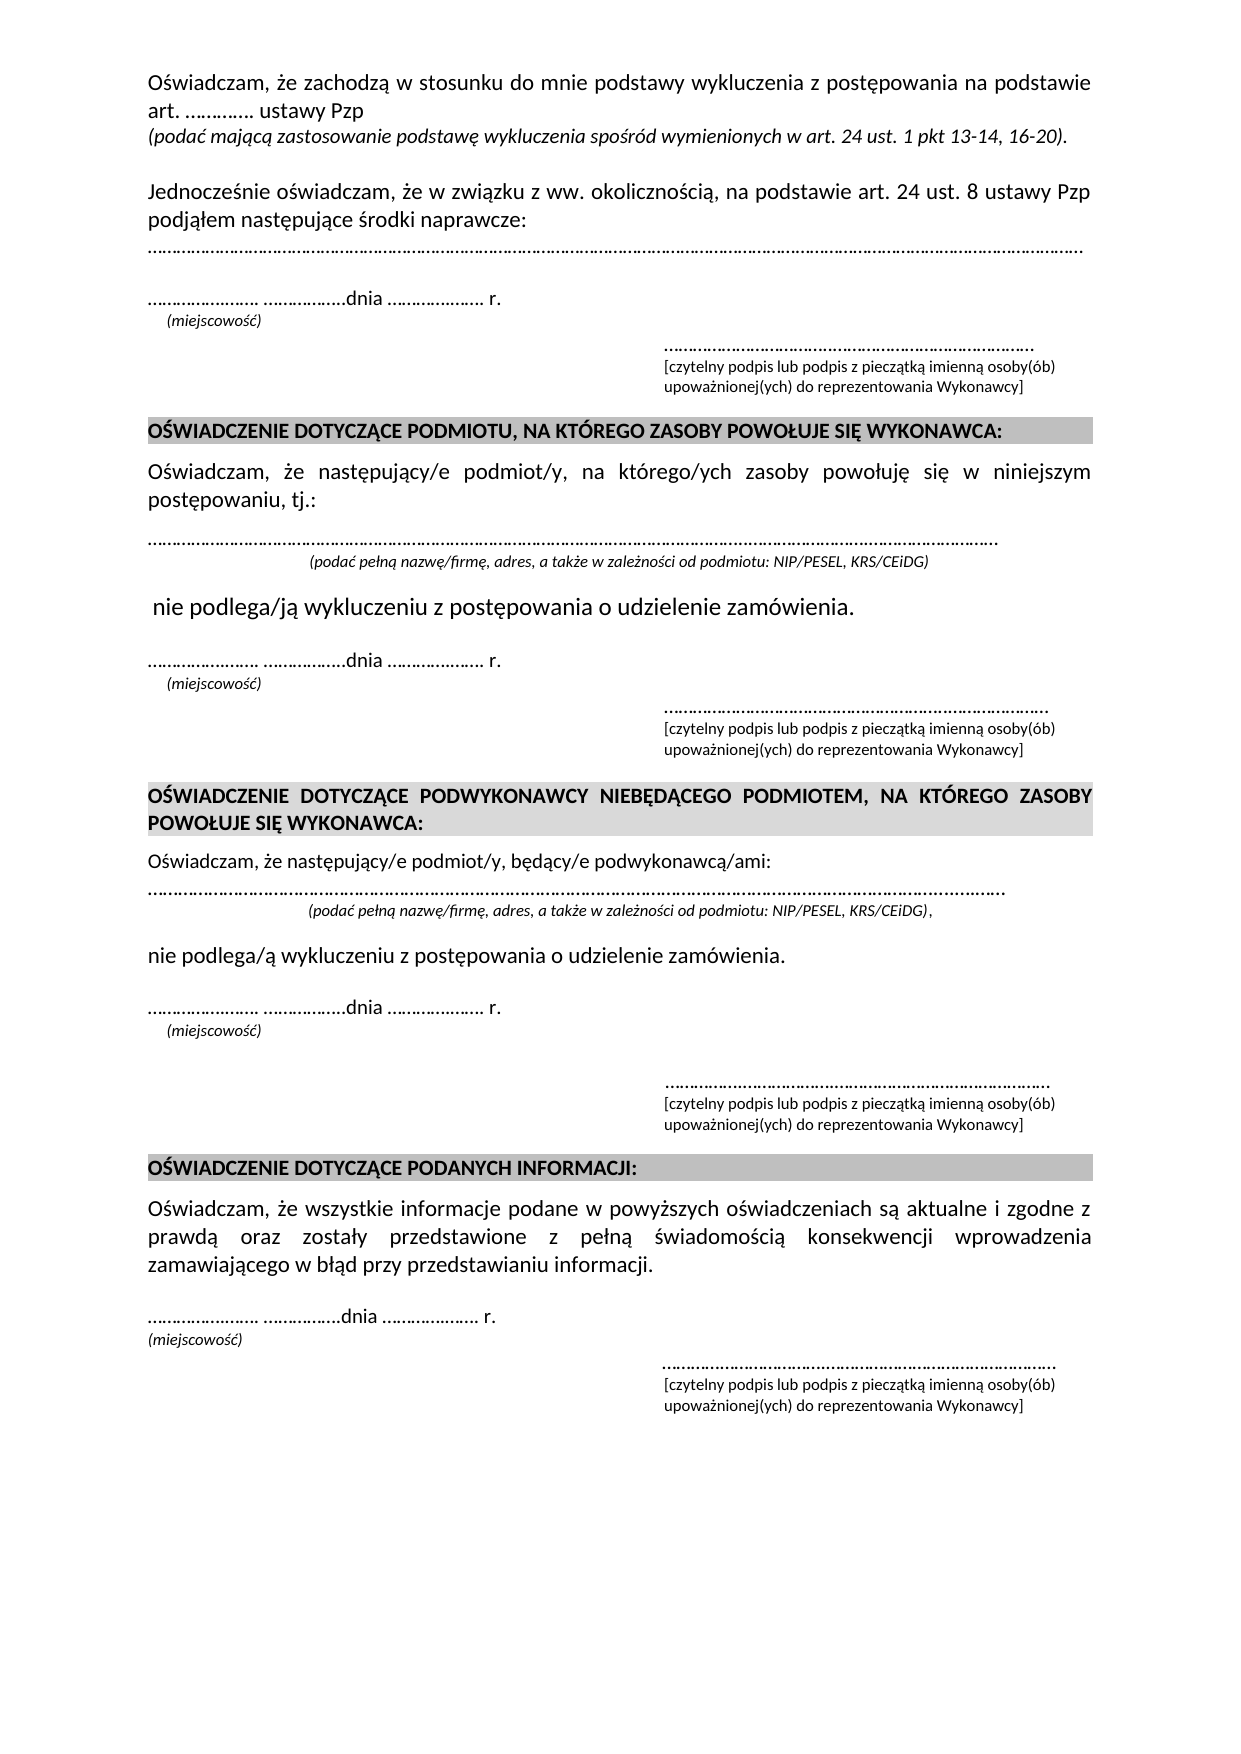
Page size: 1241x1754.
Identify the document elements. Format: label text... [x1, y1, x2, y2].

text (podać mającą zastosowanie podstawę wykluczenia spośród wymienionych w art. 24 ust. 1 pkt 13-14, 16-20). [148, 124, 1093, 149]
text Oświadczam, że wszystkie informacje podane w powyższych oświadczeniach są aktualne i zgodne z prawdą oraz zostały przedstawione z pełną świadomością konsekwencji wprowadzenia zamawiającego w błąd przy przedstawianiu informacji. [148, 1194, 1093, 1278]
text upoważnionej(ych) do reprezentowania Wykonawcy] [590, 1114, 1093, 1134]
text (podać pełną nazwę/firmę, adres, a także w zależności od podmiotu: NIP/PESEL, KRS/CEiDG) [148, 551, 1093, 571]
text …………….……………….……………………………………… [516, 1040, 1093, 1093]
text Oświadczam, że następujący/e podmiot/y, będący/e podwykonawcą/ami: [148, 848, 1093, 874]
text ……………………………………………………………………………………………………………..…………………….……………………… [148, 526, 1093, 551]
text Jednocześnie oświadczam, że w związku z ww. okolicznością, na podstawie art. 24 ust. 8 ustawy Pzp podjąłem następujące środki naprawcze: [148, 177, 1093, 233]
text nie podlega/ją wykluczeniu z postępowania o udzielenie zamówienia. [148, 592, 1093, 622]
text [czytelny podpis lub podpis z pieczątką imienną osoby(ób) [590, 1374, 1093, 1395]
text OŚWIADCZENIE DOTYCZĄCE PODWYKONAWCY NIEBĘDĄCEGO PODMIOTEM, NA KTÓREGO ZASOBY POWOŁUJE SIĘ WYKONAWCA: [148, 782, 1093, 836]
text [czytelny podpis lub podpis z pieczątką imienną osoby(ób) [590, 1093, 1093, 1114]
text (miejscowość) [148, 1020, 1093, 1040]
text …………………………………………………..………………… [148, 693, 1093, 719]
text …………….……. ……………..dnia ………….……. r. [148, 647, 1093, 673]
text (miejscowość) [148, 1329, 1093, 1349]
text …………………………………………………………………………………………………………………………………………....….…… [148, 874, 1093, 900]
text OŚWIADCZENIE DOTYCZĄCE PODMIOTU, NA KTÓREGO ZASOBY POWOŁUJE SIĘ WYKONAWCA: [148, 417, 1093, 444]
text Oświadczam, że następujący/e podmiot/y, na którego/ych zasoby powołuję się w niniejszym postępowaniu, tj.: [148, 457, 1093, 513]
text (podać pełną nazwę/firmę, adres, a także w zależności od podmiotu: NIP/PESEL, KRS/CEiDG), [148, 900, 1093, 921]
text upoważnionej(ych) do reprezentowania Wykonawcy] [590, 739, 1093, 759]
text …………….……. …………….dnia ………….……. r. [148, 1303, 1093, 1329]
text nie podlega/ą wykluczeniu z postępowania o udzielenie zamówienia. [148, 941, 1093, 969]
text (miejscowość) [148, 311, 1093, 331]
text [czytelny podpis lub podpis z pieczątką imienną osoby(ób) [664, 356, 1093, 377]
text OŚWIADCZENIE DOTYCZĄCE PODANYCH INFORMACJI: [148, 1154, 1093, 1181]
text upoważnionej(ych) do reprezentowania Wykonawcy] [590, 377, 1093, 397]
text …………….……. ……………..dnia ………….……. r. [148, 994, 1093, 1020]
text Oświadczam, że zachodzą w stosunku do mnie podstawy wykluczenia z postępowania na podstawie art. …………. ustawy Pzp [148, 68, 1093, 124]
text …………….……. ……………..dnia ………….……. r. [148, 285, 1093, 311]
text …………………………….………………………………………… [148, 1349, 1093, 1374]
text upoważnionej(ych) do reprezentowania Wykonawcy] [664, 1395, 1093, 1415]
text ……………………………..…………………………………… [148, 331, 1093, 356]
text …………………………………………………………………………………………………………………………………………………………………………… [148, 233, 1093, 259]
text (miejscowość) [148, 673, 1093, 693]
text [czytelny podpis lub podpis z pieczątką imienną osoby(ób) [664, 719, 1093, 739]
